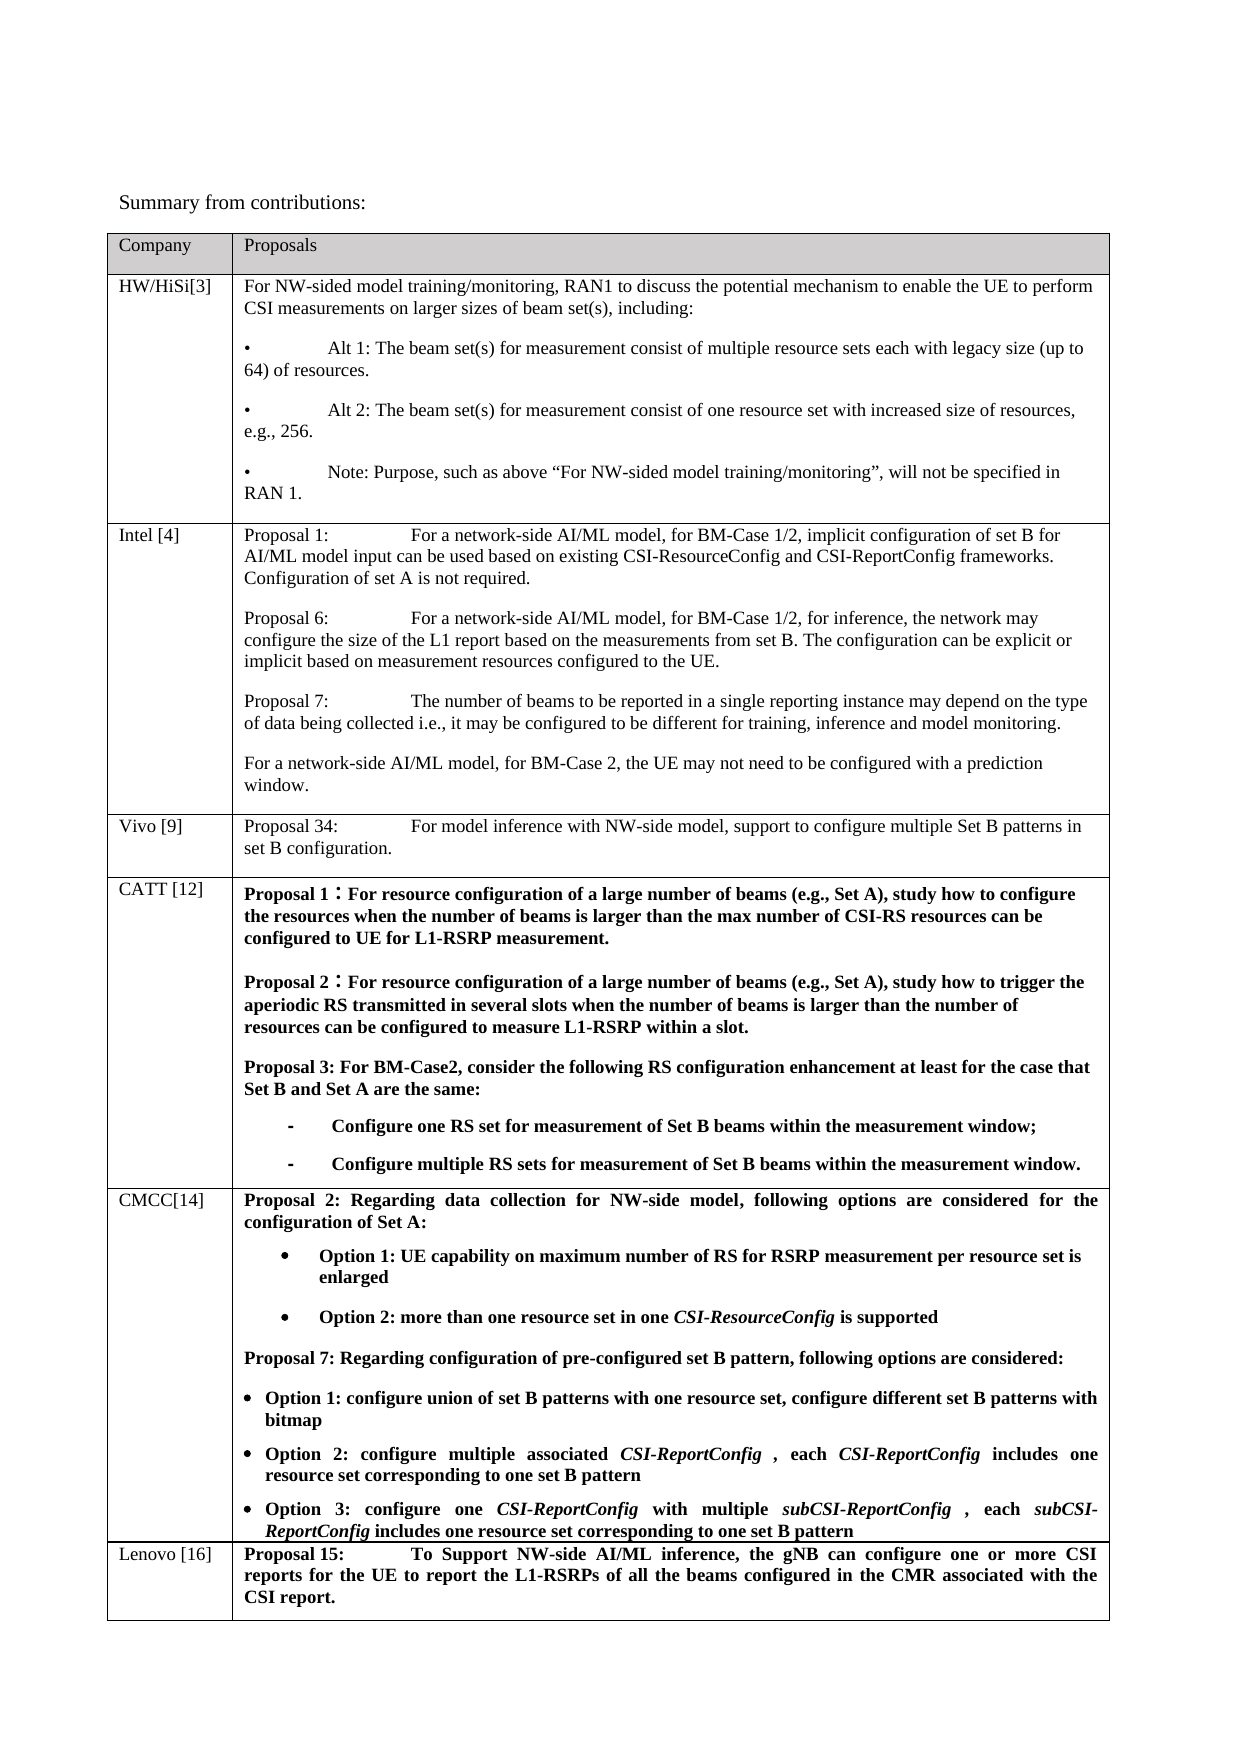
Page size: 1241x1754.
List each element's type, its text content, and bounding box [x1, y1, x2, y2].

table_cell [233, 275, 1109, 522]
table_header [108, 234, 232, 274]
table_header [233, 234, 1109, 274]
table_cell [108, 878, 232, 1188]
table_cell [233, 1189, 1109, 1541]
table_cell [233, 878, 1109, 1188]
text Summary from contributions: [118, 190, 1122, 214]
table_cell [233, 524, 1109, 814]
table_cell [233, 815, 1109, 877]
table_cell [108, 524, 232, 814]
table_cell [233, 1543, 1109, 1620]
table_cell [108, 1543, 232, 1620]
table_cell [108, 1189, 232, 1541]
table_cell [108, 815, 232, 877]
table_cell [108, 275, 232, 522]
